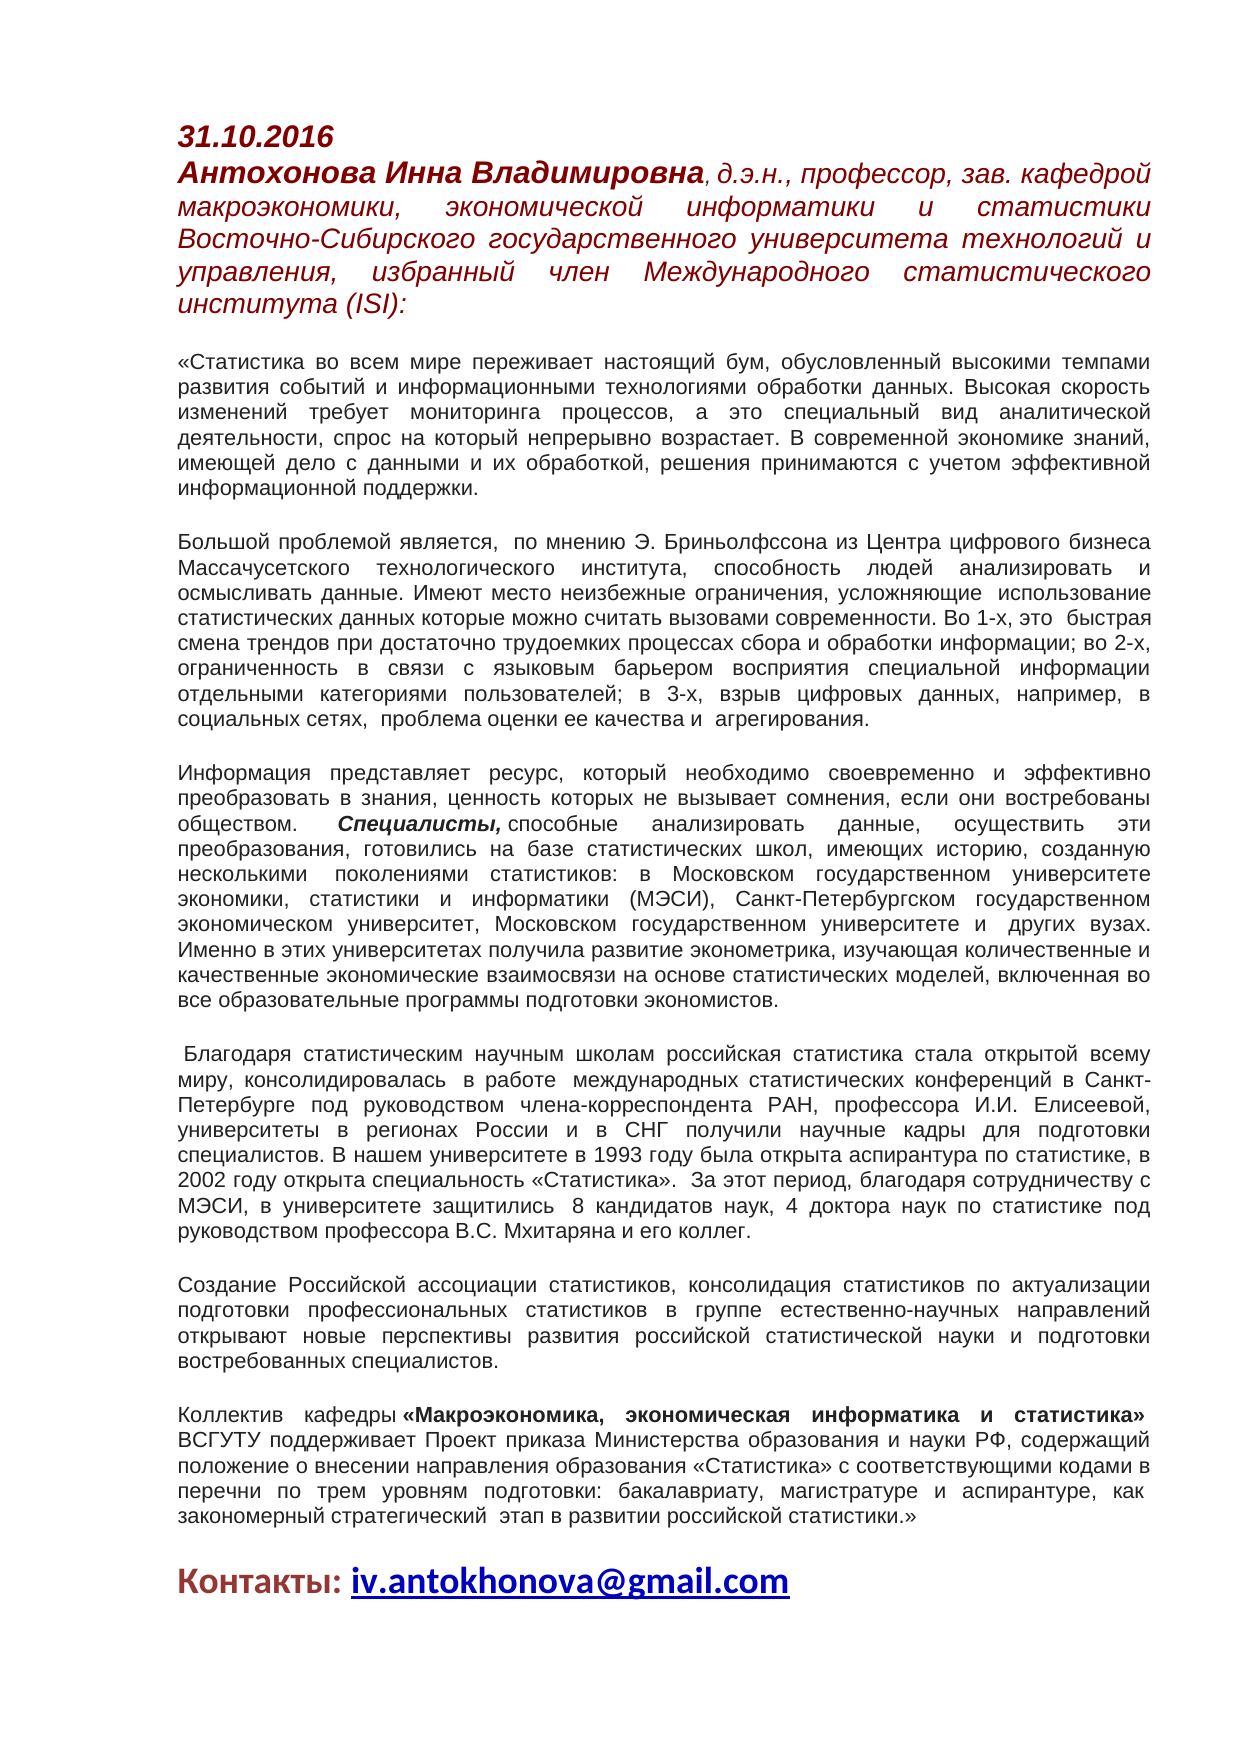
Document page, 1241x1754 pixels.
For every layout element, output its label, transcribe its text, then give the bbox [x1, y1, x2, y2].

text 31.10.2016 [177, 118, 1152, 154]
text Информация представляет ресурс, который необходимо своевременно и эффективно преобразовать в знания, ценность которых не вызывает сомнения, если они востребованы обществом. Специалисты, способные анализировать данные, осуществить эти преобразования, готовились на базе статистических школ, имеющих историю, созданную несколькими поколениями статистиков: в Московском государственном университете экономики, статистики и информатики (МЭСИ), Санкт-Петербургском государственном экономическом университет, Московском государственном университете и других вузах. Именно в этих университетах получила развитие эконометрика, изучающая количественные и качественные экономические взаимосвязи на основе статистических моделей, включенная во все образовательные программы подготовки экономистов. [177, 760, 1152, 1012]
text Антохонова Инна Владимировна, д.э.н., профессор, зав. кафедрой макроэкономики, экономической информатики и статистики Восточно-Сибирского государственного университета технологий и управления, избранный член Международного статистического института (ISI): [177, 154, 1152, 319]
text «Статистика во всем мире переживает настоящий бум, обусловленный высокими темпами развития событий и информационными технологиями обработки данных. Высокая скорость изменений требует мониторинга процессов, а это специальный вид аналитической деятельности, спрос на который непрерывно возрастает. В современной экономике знаний, имеющей дело с данными и их обработкой, решения принимаются с учетом эффективной информационной поддержки. [177, 349, 1152, 500]
text Благодаря статистическим научным школам российская статистика стала открытой всему миру, консолидировалась в работе международных статистических конференций в Санкт-Петербурге под руководством члена-корреспондента РАН, профессора И.И. Елисеевой, университеты в регионах России и в СНГ получили научные кадры для подготовки специалистов. В нашем университете в 1993 году была открыта аспирантура по статистике, в 2002 году открыта специальность «Статистика». За этот период, благодаря сотрудничеству с МЭСИ, в университете защитились 8 кандидатов наук, 4 доктора наук по статистике под руководством профессора В.С. Мхитаряна и его коллег. [177, 1041, 1152, 1243]
text Создание Российской ассоциации статистиков, консолидация статистиков по актуализации подготовки профессиональных статистиков в группе естественно-научных направлений открывают новые перспективы развития российской статистической науки и подготовки востребованных специалистов. [177, 1272, 1152, 1373]
text Контакты: iv.antokhonova@gmail.com [177, 1557, 1152, 1603]
text Коллектив кафедры «Макроэкономика, экономическая информатика и статистика» ВСГУТУ поддерживает Проект приказа Министерства образования и науки РФ, содержащий положение о внесении направления образования «Статистика» с соответствующими кодами в перечни по трем уровням подготовки: бакалавриату, магистратуре и аспирантуре, как закономерный стратегический этап в развитии российской статистики.» [177, 1402, 1152, 1528]
text Большой проблемой является, по мнению Э. Бриньолфссона из Центра цифрового бизнеса Массачусетского технологического института, способность людей анализировать и осмысливать данные. Имеют место неизбежные ограничения, усложняющие использование статистических данных которые можно считать вызовами современности. Во 1-х, это быстрая смена трендов при достаточно трудоемких процессах сбора и обработки информации; во 2-х, ограниченность в связи с языковым барьером восприятия специальной информации отдельными категориями пользователей; в 3-х, взрыв цифровых данных, например, в социальных сетях, проблема оценки ее качества и агрегирования. [177, 529, 1152, 731]
